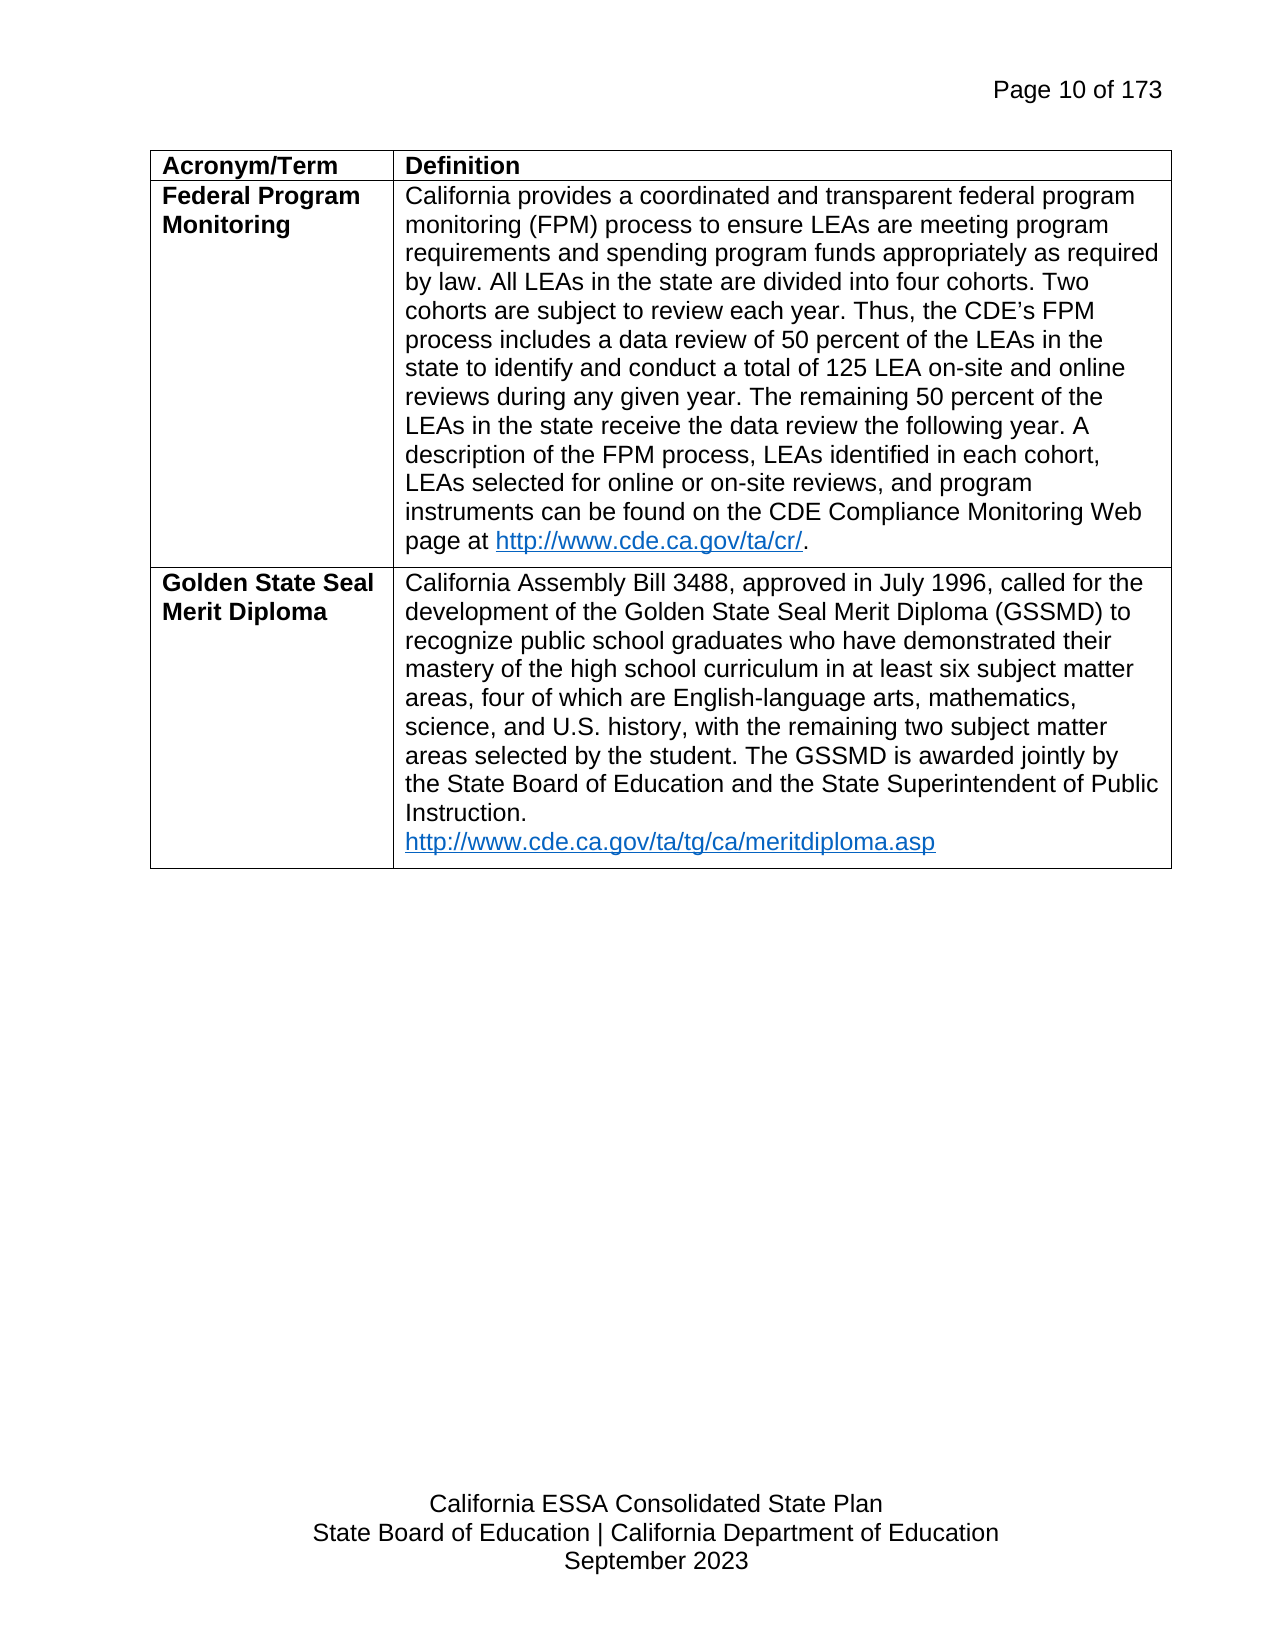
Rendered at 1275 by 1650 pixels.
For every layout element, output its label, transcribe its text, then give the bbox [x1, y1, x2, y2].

table_header Definition [394, 151, 1171, 180]
table_header Acronym/Term [151, 151, 393, 180]
table_cell Federal Program Monitoring [151, 181, 393, 567]
table_cell California provides a coordinated and transparent federal program monitoring (FPM) process to ensure LEAs are meeting program requirements and spending program funds appropriately as required by law. All LEAs in the state are divided into four cohorts. Two cohorts are subject to review each year. Thus, the CDE’s FPM process includes a data review of 50 percent of the LEAs in the state to identify and conduct a total of 125 LEA on-site and online reviews during any given year. The remaining 50 percent of the LEAs in the state receive the data review the following year. A description of the FPM process, LEAs identified in each cohort, LEAs selected for online or on-site reviews, and program instruments can be found on the CDE Compliance Monitoring Web page at http://www.cde.ca.gov/ta/cr/. [394, 181, 1171, 567]
table_cell Golden State Seal Merit Diploma [151, 568, 393, 868]
table_cell California Assembly Bill 3488, approved in July 1996, called for the development of the Golden State Seal Merit Diploma (GSSMD) to recognize public school graduates who have demonstrated their mastery of the high school curriculum in at least six subject matter areas, four of which are English-language arts, mathematics, science, and U.S. history, with the remaining two subject matter areas selected by the student. The GSSMD is awarded jointly by the State Board of Education and the State Superintendent of Public Instruction. http://www.cde.ca.gov/ta/tg/ca/meritdiploma.asp [394, 568, 1171, 868]
